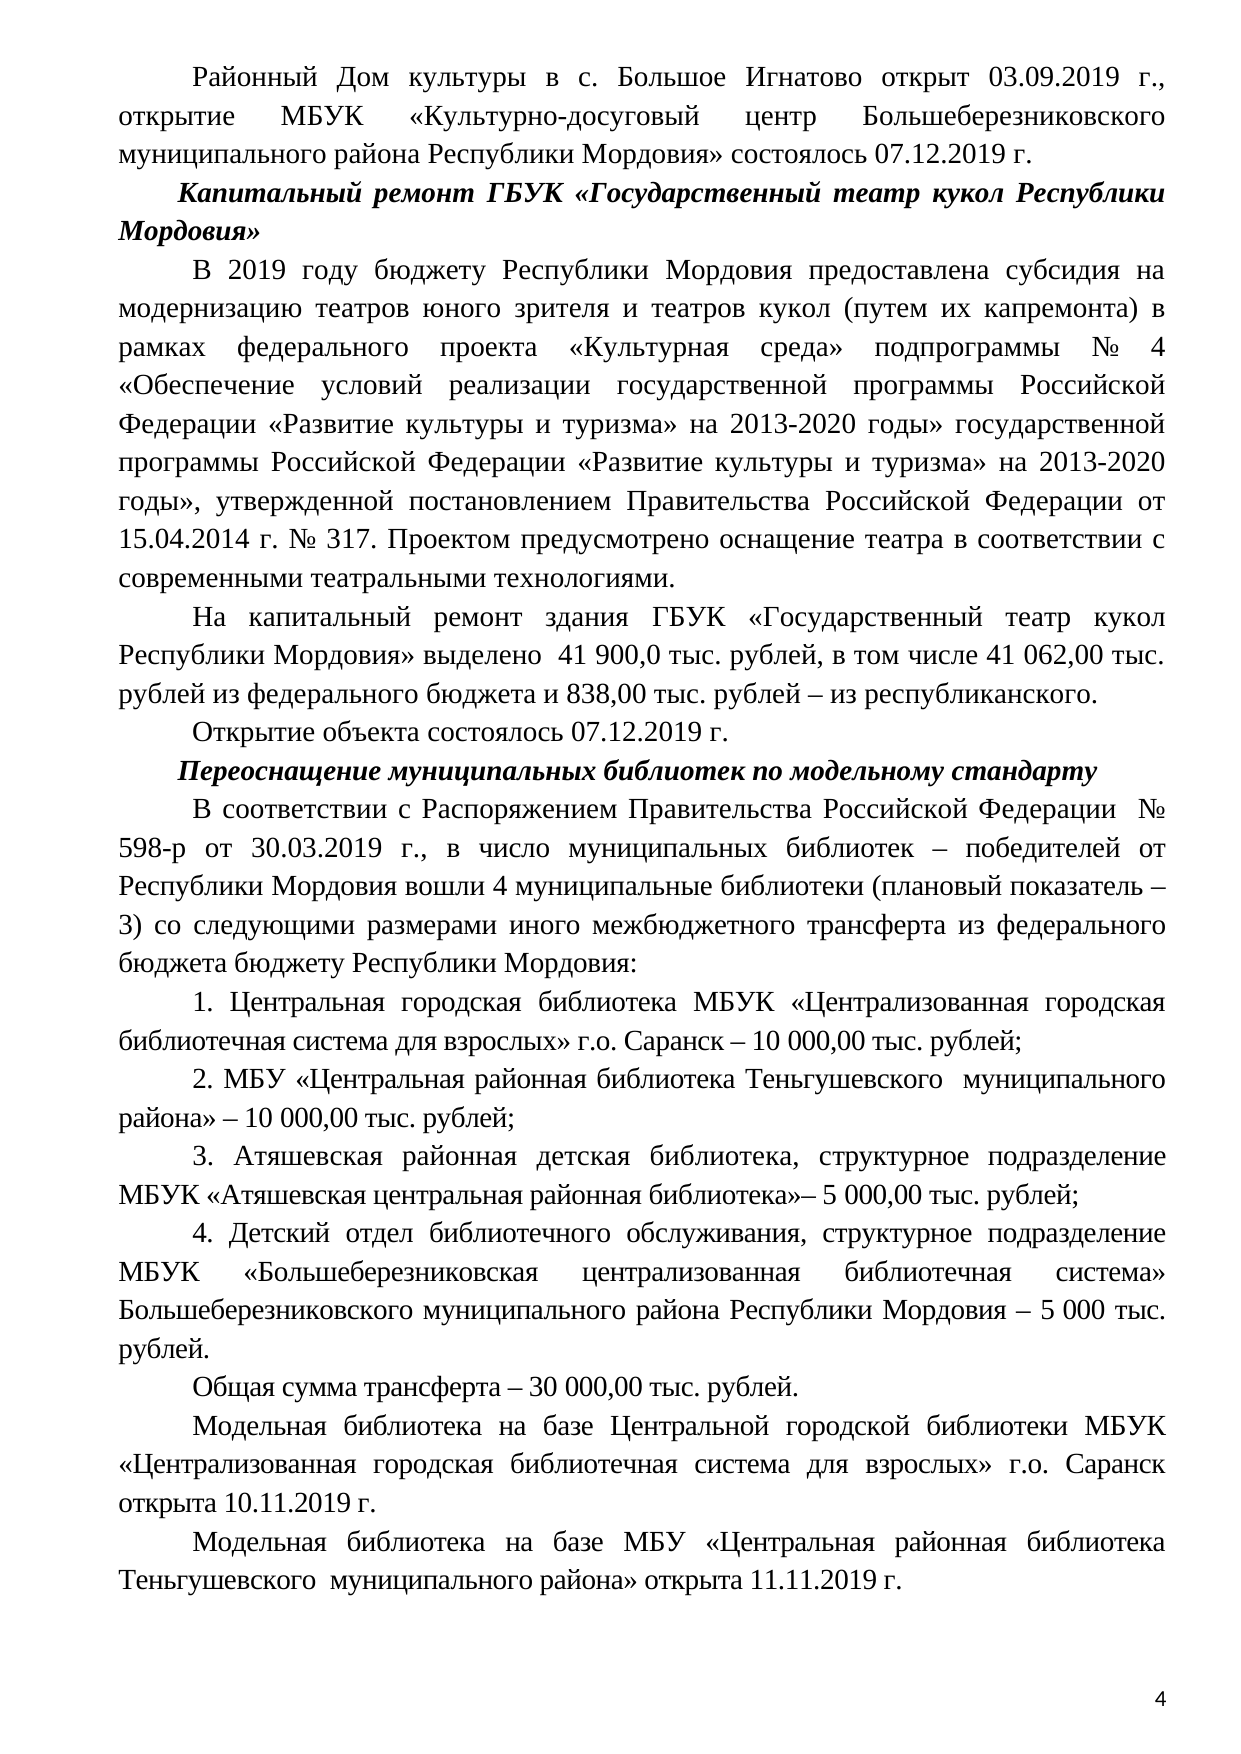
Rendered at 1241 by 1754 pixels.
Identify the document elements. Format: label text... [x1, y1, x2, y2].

text 3. Атяшевская районная детская библиотека, структурное подразделение МБУК «Атяшевская центральная районная библиотека»– 5 000,00 тыс. рублей; [118, 1138, 1166, 1210]
text Районный Дом культуры в с. Большое Игнатово открыт 03.09.2019 г., открытие МБУК «Культурно-досуговый центр Большеберезниковского муниципального района Республики Мордовия» состоялось 07.12.2019 г. [118, 59, 1166, 170]
text В соответствии с Распоряжением Правительства Российской Федерации № 598-р от 30.03.2019 г., в число муниципальных библиотек – победителей от Республики Мордовия вошли 4 муниципальные библиотеки (плановый показатель – 3) со следующими размерами иного межбюджетного трансферта из федерального бюджета бюджету Республики Мордовия: [118, 791, 1166, 979]
text Модельная библиотека на базе МБУ «Центральная районная библиотека Теньгушевского муниципального района» открыта 11.11.2019 г. [118, 1524, 1166, 1596]
text 2. МБУ «Центральная районная библиотека Теньгушевского муниципального района» – 10 000,00 тыс. рублей; [118, 1061, 1166, 1133]
text Модельная библиотека на базе Центральной городской библиотеки МБУК «Централизованная городская библиотечная система для взрослых» г.о. Саранск открыта 10.11.2019 г. [118, 1408, 1166, 1519]
text Переоснащение муниципальных библиотек по модельному стандарту [118, 753, 1166, 786]
text 1. Центральная городская библиотека МБУК «Централизованная городская библиотечная система для взрослых» г.о. Саранск – 10 000,00 тыс. рублей; [118, 984, 1166, 1056]
text 4. Детский отдел библиотечного обслуживания, структурное подразделение МБУК «Большеберезниковская централизованная библиотечная система» Большеберезниковского муниципального района Республики Мордовия – 5 000 тыс. рублей. [118, 1215, 1166, 1364]
text Общая сумма трансферта – 30 000,00 тыс. рублей. [118, 1369, 1166, 1403]
text На капитальный ремонт здания ГБУК «Государственный театр кукол Республики Мордовия» выделено 41 900,0 тыс. рублей, в том числе 41 062,00 тыс. рублей из федерального бюджета и 838,00 тыс. рублей – из республиканского. [118, 599, 1166, 709]
text В 2019 году бюджету Республики Мордовия предоставлена субсидия на модернизацию театров юного зрителя и театров кукол (путем их капремонта) в рамках федерального проекта «Культурная среда» подпрограммы № 4 «Обеспечение условий реализации государственной программы Российской Федерации «Развитие культуры и туризма» на 2013-2020 годы» государственной программы Российской Федерации «Развитие культуры и туризма» на 2013-2020 годы», утвержденной постановлением Правительства Российской Федерации от 15.04.2014 г. № 317. Проектом предусмотрено оснащение театра в соответствии с современными театральными технологиями. [118, 252, 1166, 594]
text Открытие объекта состоялось 07.12.2019 г. [118, 714, 1166, 748]
text Капитальный ремонт ГБУК «Государственный театр кукол Республики Мордовия» [118, 175, 1166, 247]
